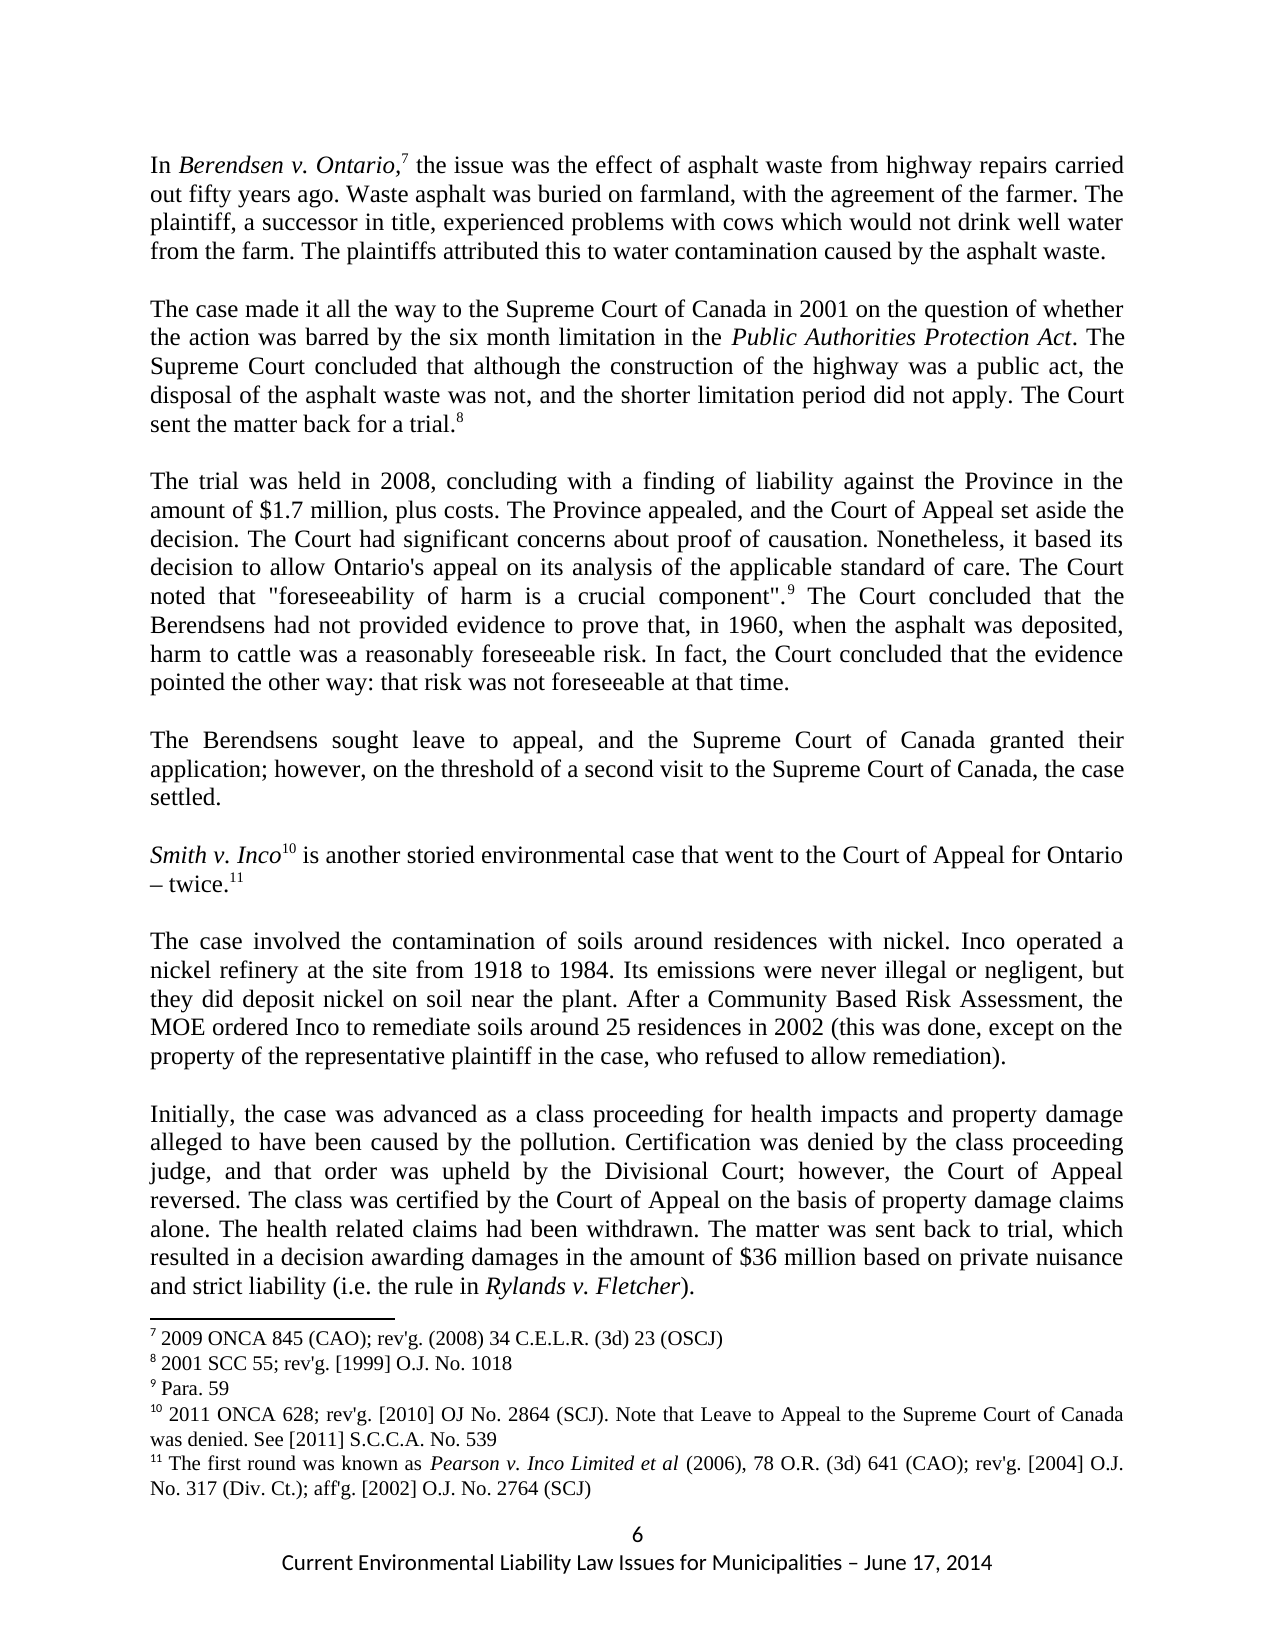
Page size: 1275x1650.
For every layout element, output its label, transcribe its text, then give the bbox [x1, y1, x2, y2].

text Smith v. Inco is another storied environmental case that went to the Court of Appeal for Ontario – twice. [150, 840, 1125, 897]
text The case made it all the way to the Supreme Court of Canada in 2001 on the question of whether the action was barred by the six month limitation in the Public Authorities Protection Act. The Supreme Court concluded that although the construction of the highway was a public act, the disposal of the asphalt waste was not, and the shorter limitation period did not apply. The Court sent the matter back for a trial. [150, 294, 1125, 437]
text In Berendsen v. Ontario, the issue was the effect of asphalt waste from highway repairs carried out fifty years ago. Waste asphalt was buried on farmland, with the agreement of the farmer. The plaintiff, a successor in title, experienced problems with cows which would not drink well water from the farm. The plaintiffs attributed this to water contamination caused by the asphalt waste. [150, 150, 1125, 265]
text Initially, the case was advanced as a class proceeding for health impacts and property damage alleged to have been caused by the pollution. Certification was denied by the class proceeding judge, and that order was upheld by the Divisional Court; however, the Court of Appeal reversed. The class was certified by the Court of Appeal on the basis of property damage claims alone. The health related claims had been withdrawn. The matter was sent back to trial, which resulted in a decision awarding damages in the amount of $36 million based on private nuisance and strict liability (i.e. the rule in Rylands v. Fletcher). [150, 1099, 1125, 1300]
text The trial was held in 2008, concluding with a finding of liability against the Province in the amount of $1.7 million, plus costs. The Province appealed, and the Court of Appeal set aside the decision. The Court had significant concerns about proof of causation. Nonetheless, it based its decision to allow Ontario's appeal on its analysis of the applicable standard of care. The Court noted that "foreseeability of harm is a crucial component". The Court concluded that the Berendsens had not provided evidence to prove that, in 1960, when the asphalt was deposited, harm to cattle was a reasonably foreseeable risk. In fact, the Court concluded that the evidence pointed the other way: that risk was not foreseeable at that time. [150, 466, 1125, 696]
text The case involved the contamination of soils around residences with nickel. Inco operated a nickel refinery at the site from 1918 to 1984. Its emissions were never illegal or negligent, but they did deposit nickel on soil near the plant. After a Community Based Risk Assessment, the MOE ordered Inco to remediate soils around 25 residences in 2002 (this was done, except on the property of the representative plaintiff in the case, who refused to allow remediation). [150, 926, 1125, 1070]
text The Berendsens sought leave to appeal, and the Supreme Court of Canada granted their application; however, on the threshold of a second visit to the Supreme Court of Canada, the case settled. [150, 725, 1125, 811]
